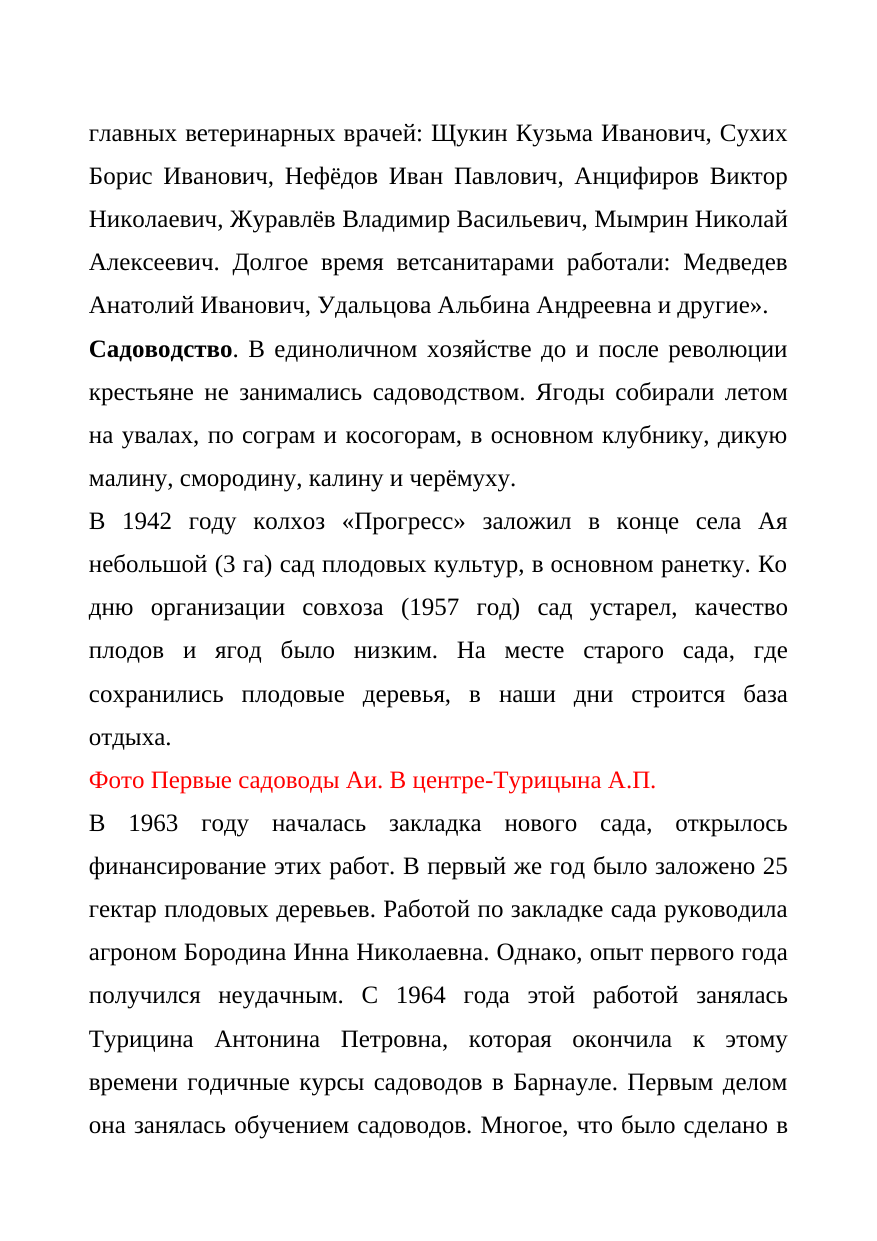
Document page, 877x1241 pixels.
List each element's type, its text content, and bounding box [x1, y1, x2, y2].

text В 1942 году колхоз «Прогресс» заложил в конце села Ая небольшой (3 га) сад плодовых культур, в основном ранетку. Ко дню организации совхоза (1957 год) сад устарел, качество плодов и ягод было низким. На месте старого сада, где сохранились плодовые деревья, в наши дни строится база отдыха. [89, 506, 788, 751]
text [89, 118, 788, 319]
text Садоводство. В единоличном хозяйстве до и после революции крестьяне не занимались садоводством. Ягоды собирали летом на увалах, по сограм и косогорам, в основном клубнику, дикую малину, смородину, калину и черёмуху. [89, 334, 788, 492]
text Фото Первые садоводы Аи. В центре-Турицына А.П. [89, 765, 788, 794]
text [89, 808, 788, 1139]
